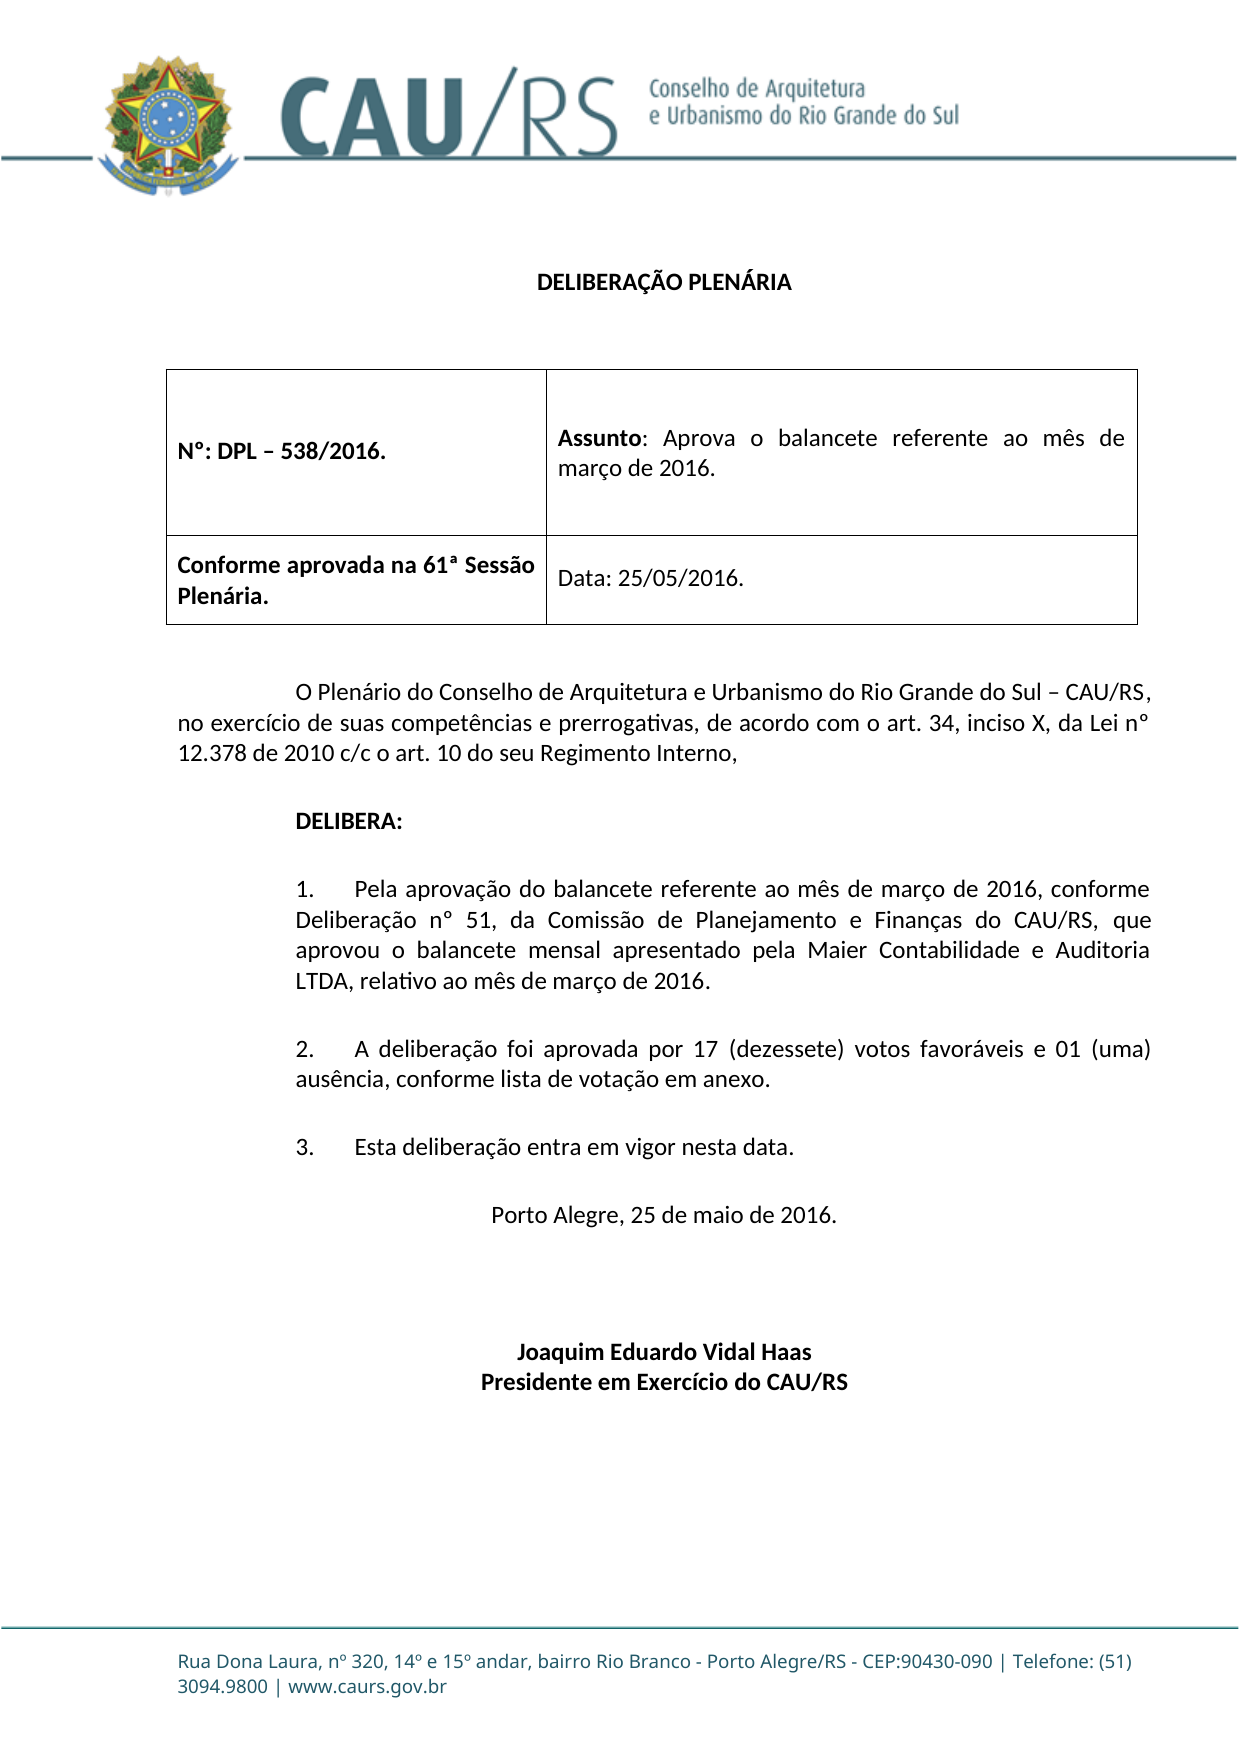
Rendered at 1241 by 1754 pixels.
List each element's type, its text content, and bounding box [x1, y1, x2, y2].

table_cell Conforme aprovada na 61ª Sessão Plenária. [167, 536, 546, 624]
text Porto Alegre, 25 de maio de 2016. [177, 1199, 1152, 1230]
table_cell Data: 25/05/2016. [547, 536, 1137, 624]
text Joaquim Eduardo Vidal Haas [177, 1336, 1152, 1366]
table_header Nº: DPL – 538/2016. [167, 370, 546, 535]
picture [0, 53, 1236, 201]
text DELIBERAÇÃO PLENÁRIA [177, 266, 1152, 296]
list Esta deliberação entra em vigor nesta data. [295, 1132, 1152, 1162]
table_header Assunto: Aprova o balancete referente ao mês de março de 2016. [547, 370, 1137, 535]
picture [0, 1625, 1238, 1629]
list Pela aprovação do balancete referente ao mês de março de 2016, conforme Deliberação nº 51, da Comissão de Planejamento e Finanças do CAU/RS, que aprovou o balancete mensal apresentado pela Maier Contabilidade e Auditoria LTDA, relativo ao mês de março de 2016. [295, 873, 1152, 996]
text DELIBERA: [177, 805, 1152, 836]
text O Plenário do Conselho de Arquitetura e Urbanismo do Rio Grande do Sul – CAU/RS, no exercício de suas competências e prerrogativas, de acordo com o art. 34, inciso X, da Lei nº 12.378 de 2010 c/c o art. 10 do seu Regimento Interno, [177, 676, 1152, 768]
text Presidente em Exercício do CAU/RS [177, 1366, 1152, 1397]
list A deliberação foi aprovada por 17 (dezessete) votos favoráveis e 01 (uma) ausência, conforme lista de votação em anexo. [295, 1033, 1152, 1094]
